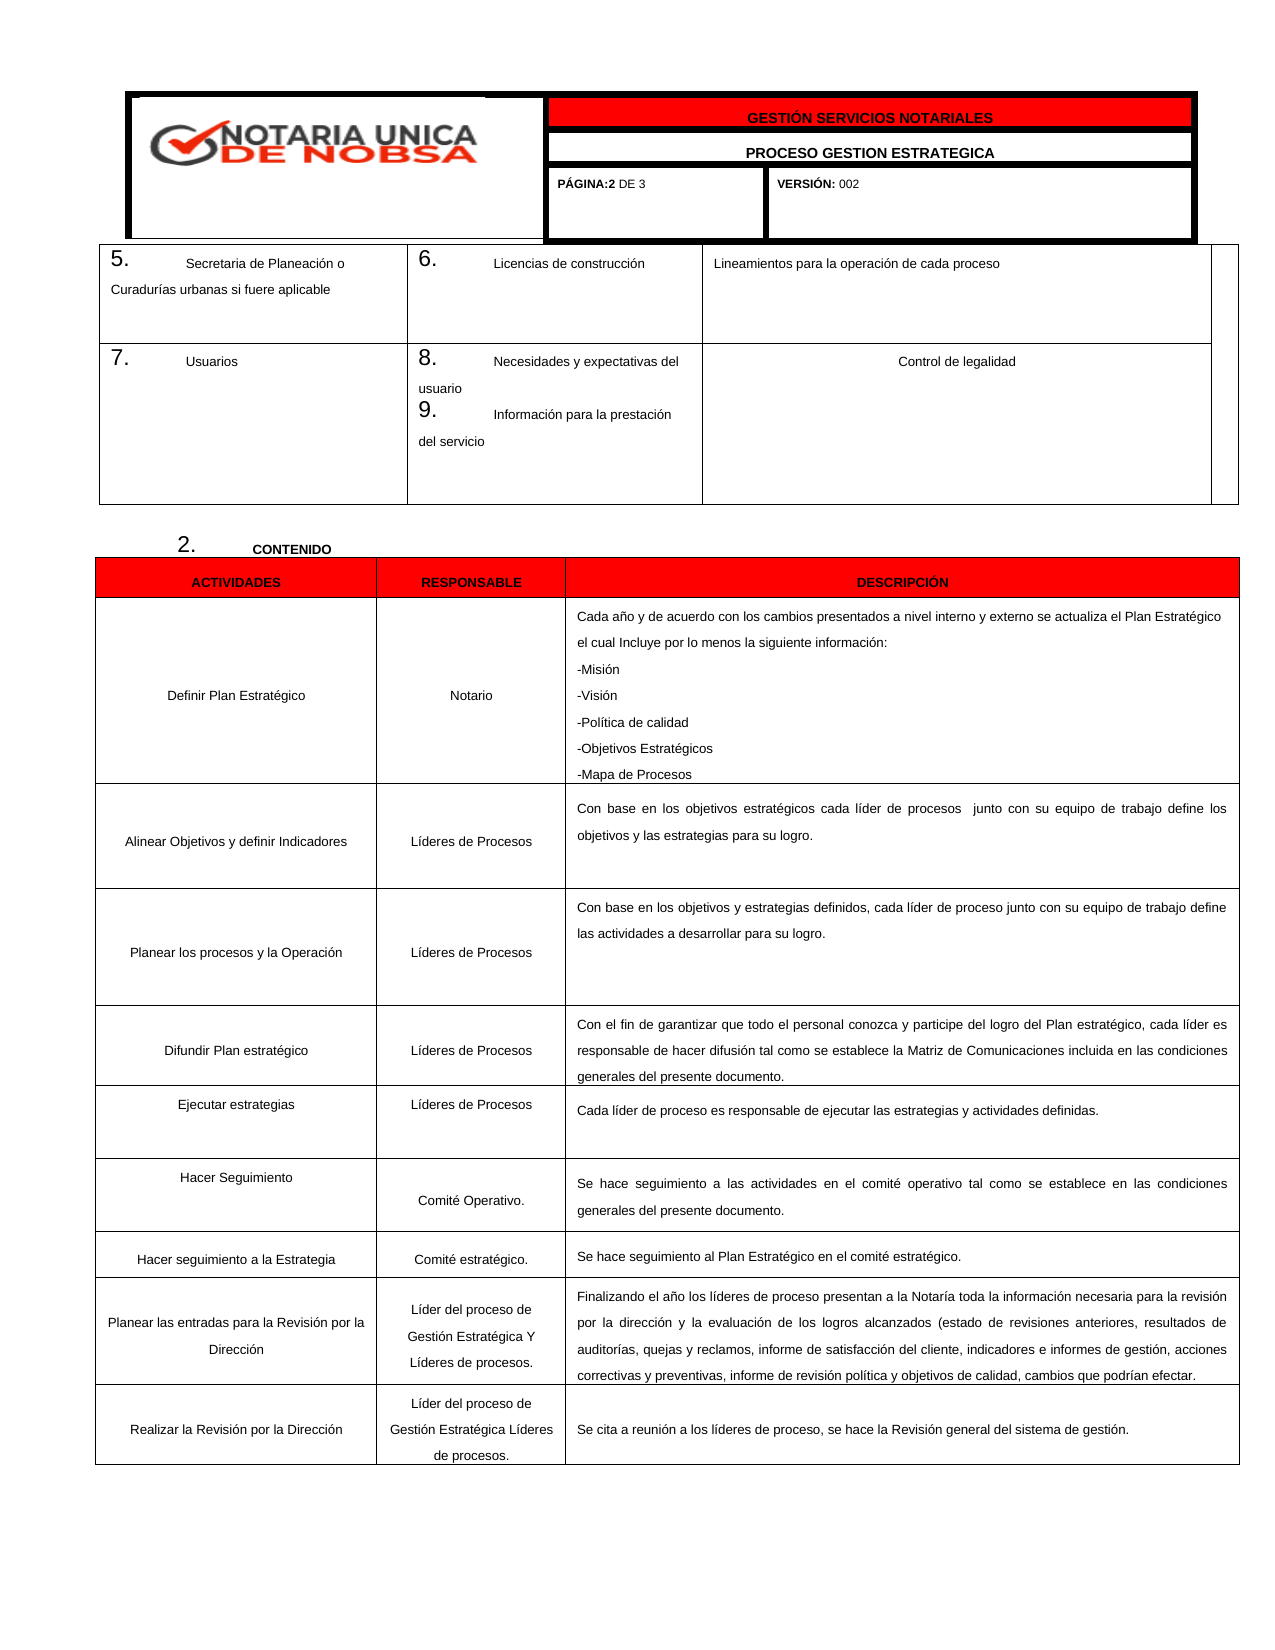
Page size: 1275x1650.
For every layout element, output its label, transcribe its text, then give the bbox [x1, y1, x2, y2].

table_cell Se cita a reunión a los líderes de proceso, se hace la Revisión general del sistema de gestión. [566, 1385, 1239, 1464]
table_cell Se hace seguimiento a las actividades en el comité operativo tal como se establece en las condiciones generales del presente documento. [566, 1159, 1239, 1231]
table_cell Planear las entradas para la Revisión por la Dirección [96, 1278, 376, 1384]
table_cell Licencias de construcción [408, 245, 702, 342]
table_cell Control de legalidad [703, 344, 1211, 503]
table_cell Cada año y de acuerdo con los cambios presentados a nivel interno y externo se actualiza el Plan Estratégico el cual Incluye por lo menos la siguiente información: -Misión -Visión -Política de calidad -Objetivos Estratégicos -Mapa de Procesos [566, 598, 1239, 783]
table_cell Finalizando el año los líderes de proceso presentan a la Notaría toda la información necesaria para la revisión por la dirección y la evaluación de los logros alcanzados (estado de revisiones anteriores, resultados de auditorías, quejas y reclamos, informe de satisfacción del cliente, indicadores e informes de gestión, acciones correctivas y preventivas, informe de revisión política y objetivos de calidad, cambios que podrían efectar. [566, 1278, 1239, 1384]
table_cell Comité Operativo. [377, 1159, 565, 1231]
list CONTENIDO [177, 531, 1157, 557]
table_cell Hacer Seguimiento [96, 1159, 376, 1231]
picture [139, 97, 486, 187]
table_cell Líderes de Procesos [377, 1086, 565, 1158]
table_cell Líderes de Procesos [377, 784, 565, 888]
table_cell Se hace seguimiento al Plan Estratégico en el comité estratégico. [566, 1232, 1239, 1277]
table_cell Planear los procesos y la Operación [96, 889, 376, 1005]
table_cell Líderes de Procesos [377, 1006, 565, 1085]
table_cell Hacer seguimiento a la Estrategia [96, 1232, 376, 1277]
table_cell Secretaria de Planeación o Curadurías urbanas si fuere aplicable [100, 245, 407, 342]
table_cell Usuarios [100, 344, 407, 503]
table_header ACTIVIDADES [96, 558, 376, 597]
table_cell Ejecutar estrategias [96, 1086, 376, 1158]
table_cell Cada líder de proceso es responsable de ejecutar las estrategias y actividades definidas. [566, 1086, 1239, 1158]
table_cell Necesidades y expectativas del usuario Información para la prestación del servicio [408, 344, 702, 503]
table_cell Notario [377, 598, 565, 783]
table_cell Con el fin de garantizar que todo el personal conozca y participe del logro del Plan estratégico, cada líder es responsable de hacer difusión tal como se establece la Matriz de Comunicaciones incluida en las condiciones generales del presente documento. [566, 1006, 1239, 1085]
table_cell Con base en los objetivos y estrategias definidos, cada líder de proceso junto con su equipo de trabajo define las actividades a desarrollar para su logro. [566, 889, 1239, 1005]
table_cell Líder del proceso de Gestión Estratégica Líderes de procesos. [377, 1385, 565, 1464]
table_header RESPONSABLE [377, 558, 565, 597]
table_cell Con base en los objetivos estratégicos cada líder de procesos junto con su equipo de trabajo define los objetivos y las estrategias para su logro. [566, 784, 1239, 888]
table_cell Alinear Objetivos y definir Indicadores [96, 784, 376, 888]
table_cell Comité estratégico. [377, 1232, 565, 1277]
table_cell Difundir Plan estratégico [96, 1006, 376, 1085]
table_cell Lineamientos para la operación de cada proceso [703, 245, 1211, 342]
table_header DESCRIPCIÓN [566, 558, 1239, 597]
table_cell Realizar la Revisión por la Dirección [96, 1385, 376, 1464]
table_cell Líder del proceso de Gestión Estratégica Y Líderes de procesos. [377, 1278, 565, 1384]
table_cell Definir Plan Estratégico [96, 598, 376, 783]
table_cell Líderes de Procesos [377, 889, 565, 1005]
